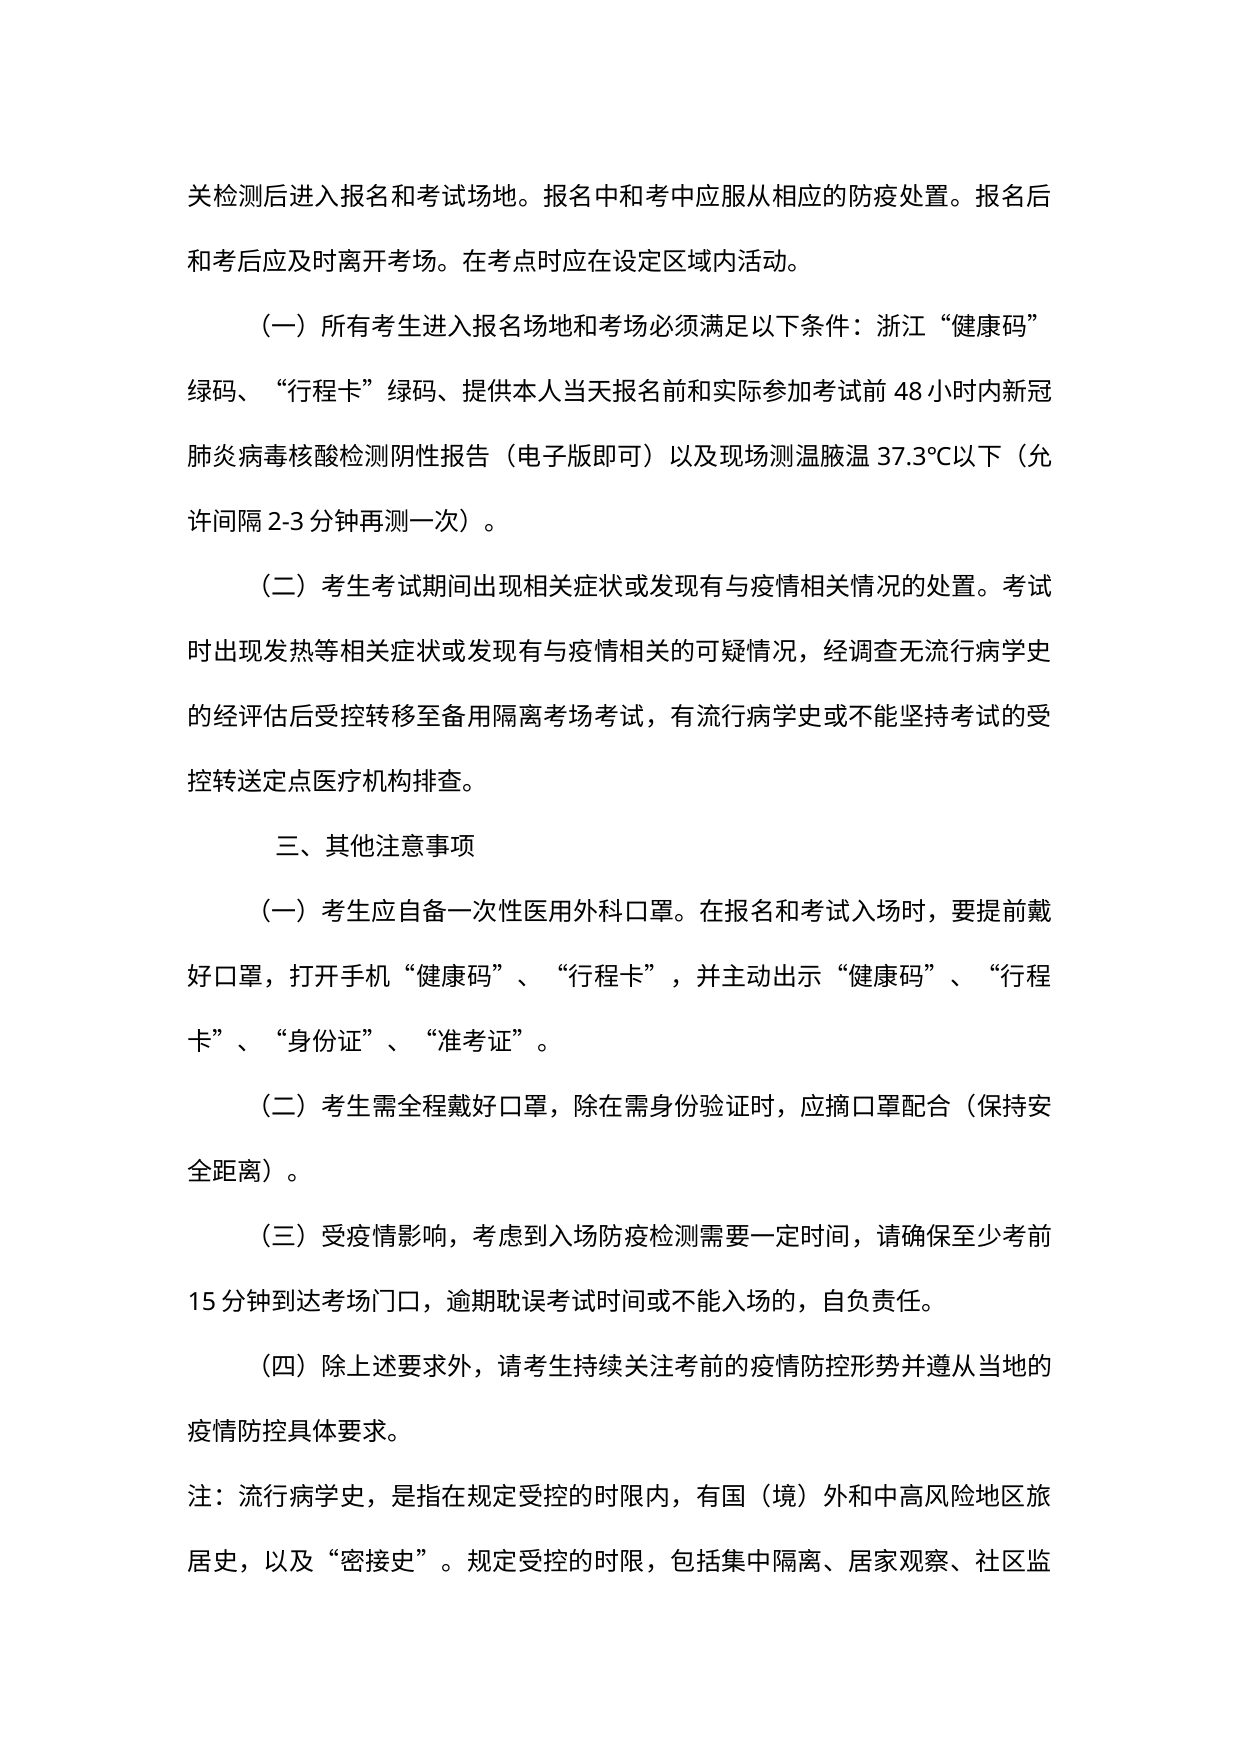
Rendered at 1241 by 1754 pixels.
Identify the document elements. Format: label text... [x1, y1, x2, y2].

text （四）除上述要求外，请考生持续关注考前的疫情防控形势并遵从当地的疫情防控具体要求。 [187, 1332, 1053, 1462]
text （三）受疫情影响，考虑到入场防疫检测需要一定时间，请确保至少考前15分钟到达考场门口，逾期耽误考试时间或不能入场的，自负责任。 [187, 1202, 1053, 1332]
text （一）考生应自备一次性医用外科口罩。在报名和考试入场时，要提前戴好口罩，打开手机“健康码”、“行程卡”，并主动出示“健康码”、“行程卡”、“身份证”、“准考证”。 [187, 877, 1053, 1072]
text 三、其他注意事项 [187, 812, 1053, 877]
text （二）考生需全程戴好口罩，除在需身份验证时，应摘口罩配合（保持安全距离）。 [187, 1072, 1053, 1202]
text （二）考生考试期间出现相关症状或发现有与疫情相关情况的处置。考试时出现发热等相关症状或发现有与疫情相关的可疑情况，经调查无流行病学史的经评估后受控转移至备用隔离考场考试，有流行病学史或不能坚持考试的受控转送定点医疗机构排查。 [187, 552, 1053, 812]
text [187, 162, 1053, 292]
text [187, 1462, 1053, 1592]
text （一）所有考生进入报名场地和考场必须满足以下条件：浙江“健康码”绿码、“行程卡”绿码、提供本人当天报名前和实际参加考试前48小时内新冠肺炎病毒核酸检测阴性报告（电子版即可）以及现场测温腋温37.3℃以下（允许间隔2-3分钟再测一次）。 [187, 292, 1053, 552]
